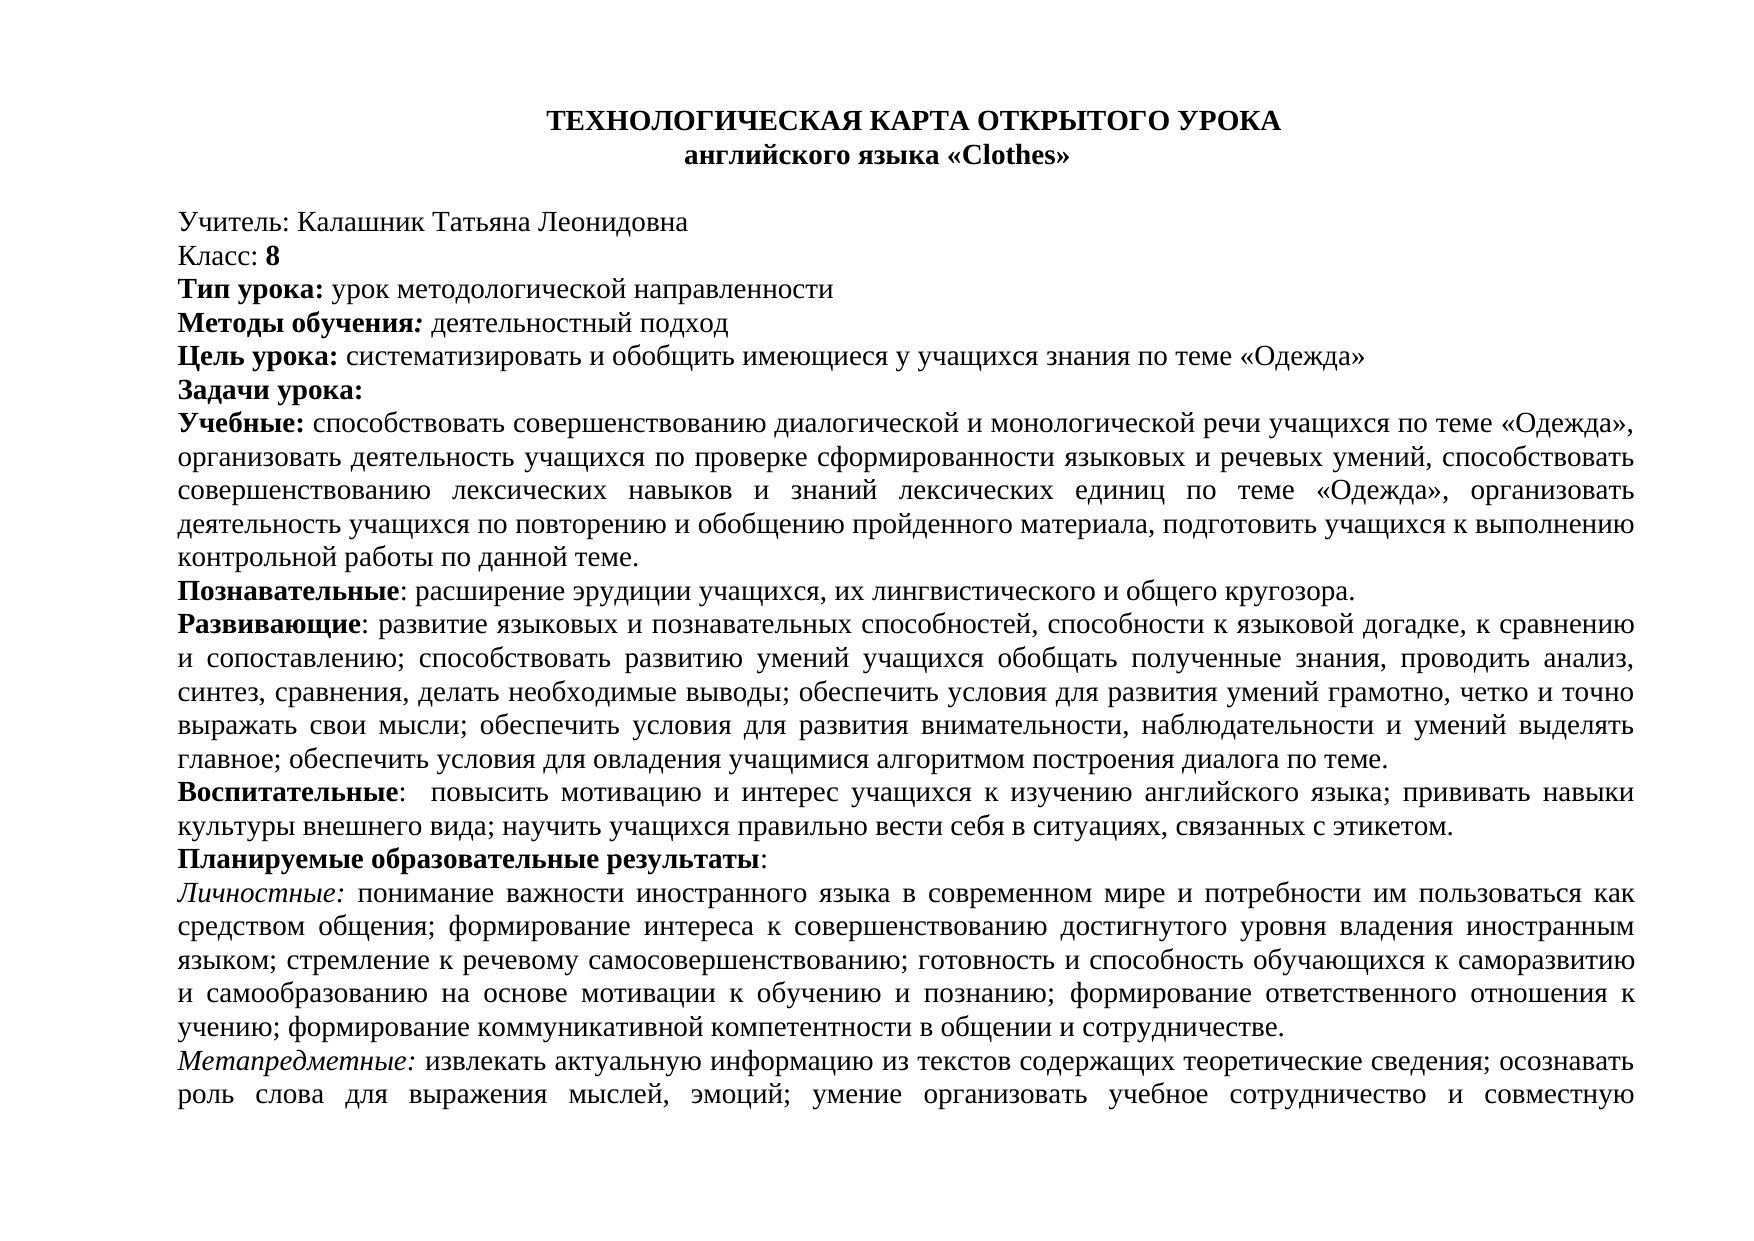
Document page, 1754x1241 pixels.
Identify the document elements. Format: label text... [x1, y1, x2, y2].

text Познавательные: расширение эрудиции учащихся, их лингвистического и общего кругозора. [177, 573, 1636, 607]
text Личностные: понимание важности иностранного языка в современном мире и потребности им пользоваться как средством общения; формирование интереса к совершенствованию достигнутого уровня владения иностранным языком; стремление к речевому самосовершенствованию; готовность и способность обучающихся к саморазвитию и самообразованию на основе мотивации к обучению и познанию; формирование ответственного отношения к учению; формирование коммуникативной компетентности в общении и сотрудничестве. [177, 875, 1636, 1043]
text Цель урока: систематизировать и обобщить имеющиеся у учащихся знания по теме «Одежда» [177, 338, 1636, 372]
text Тип урока: урок методологической направленности [177, 271, 1636, 305]
text Методы обучения: деятельностный подход [177, 305, 1636, 338]
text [118, 103, 1636, 137]
text Учебные: способствовать совершенствованию диалогической и монологической речи учащихся по теме «Одежда», организовать деятельность учащихся по проверке сформированности языковых и речевых умений, способствовать совершенствованию лексических навыков и знаний лексических единиц по теме «Одежда», организовать деятельность учащихся по повторению и обобщению пройденного материала, подготовить учащихся к выполнению контрольной работы по данной теме. [177, 405, 1636, 573]
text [177, 1043, 1636, 1110]
text Воспитательные: повысить мотивацию и интерес учащихся к изучению английского языка; прививать навыки культуры внешнего вида; научить учащихся правильно вести себя в ситуациях, связанных с этикетом. [177, 774, 1636, 841]
text английского языка «Clothes» [118, 137, 1636, 171]
text Развивающие: развитие языковых и познавательных способностей, способности к языковой догадке, к сравнению и сопоставлению; способствовать развитию умений учащихся обобщать полученные знания, проводить анализ, синтез, сравнения, делать необходимые выводы; обеспечить условия для развития умений грамотно, четко и точно выражать свои мысли; обеспечить условия для развития внимательности, наблюдательности и умений выделять главное; обеспечить условия для овладения учащимися алгоритмом построения диалога по теме. [177, 607, 1636, 774]
text Задачи урока: [177, 372, 1636, 405]
text Класс: 8 [177, 238, 1636, 271]
text Планируемые образовательные результаты: [177, 841, 1636, 875]
text Учитель: Калашник Татьяна Леонидовна [177, 204, 1636, 238]
